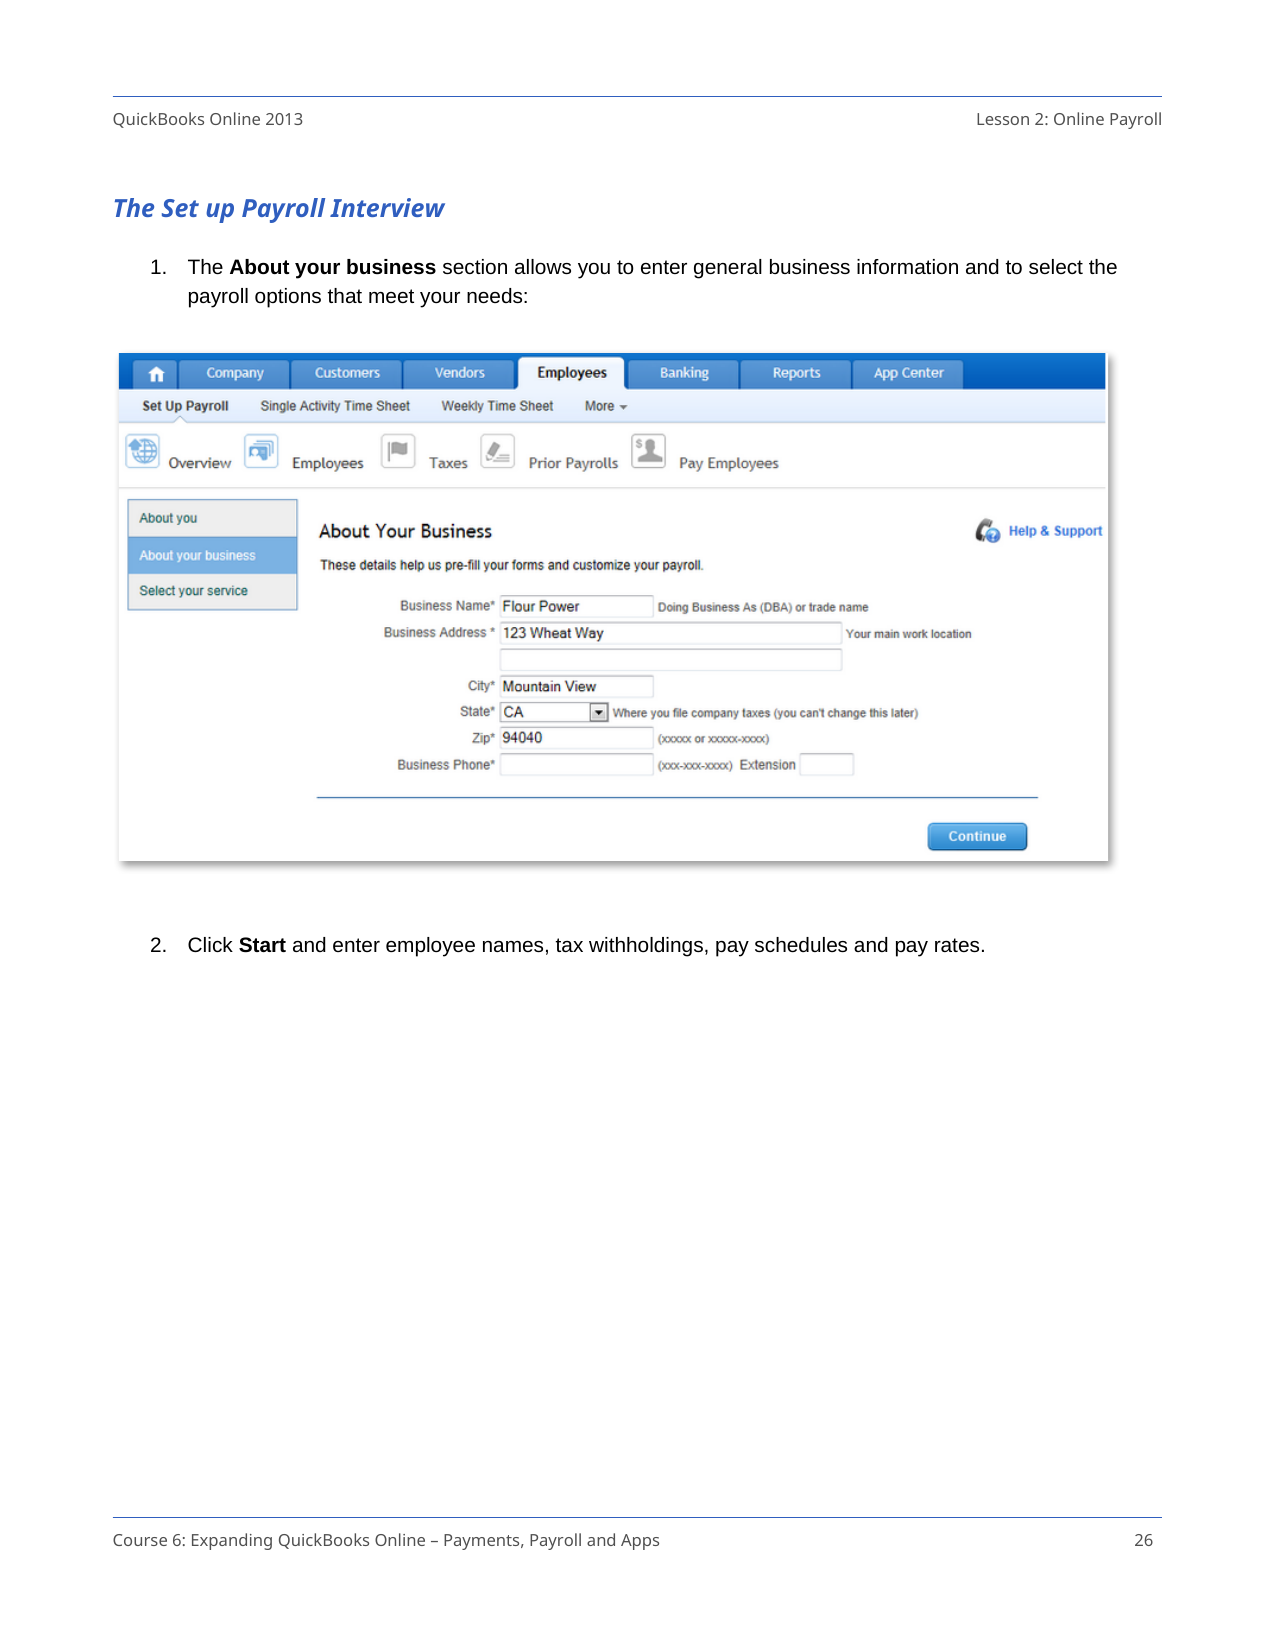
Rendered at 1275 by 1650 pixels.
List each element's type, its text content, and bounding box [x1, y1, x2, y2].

picture [118, 353, 1109, 861]
subtitle The Set up Payroll Interview [112, 191, 1162, 225]
text Click Start and enter employee names, tax withholdings, pay schedules and pay rates. [150, 929, 1162, 958]
list The About your business section allows you to enter general business information and to select the payroll options that meet your needs: [150, 251, 1162, 309]
